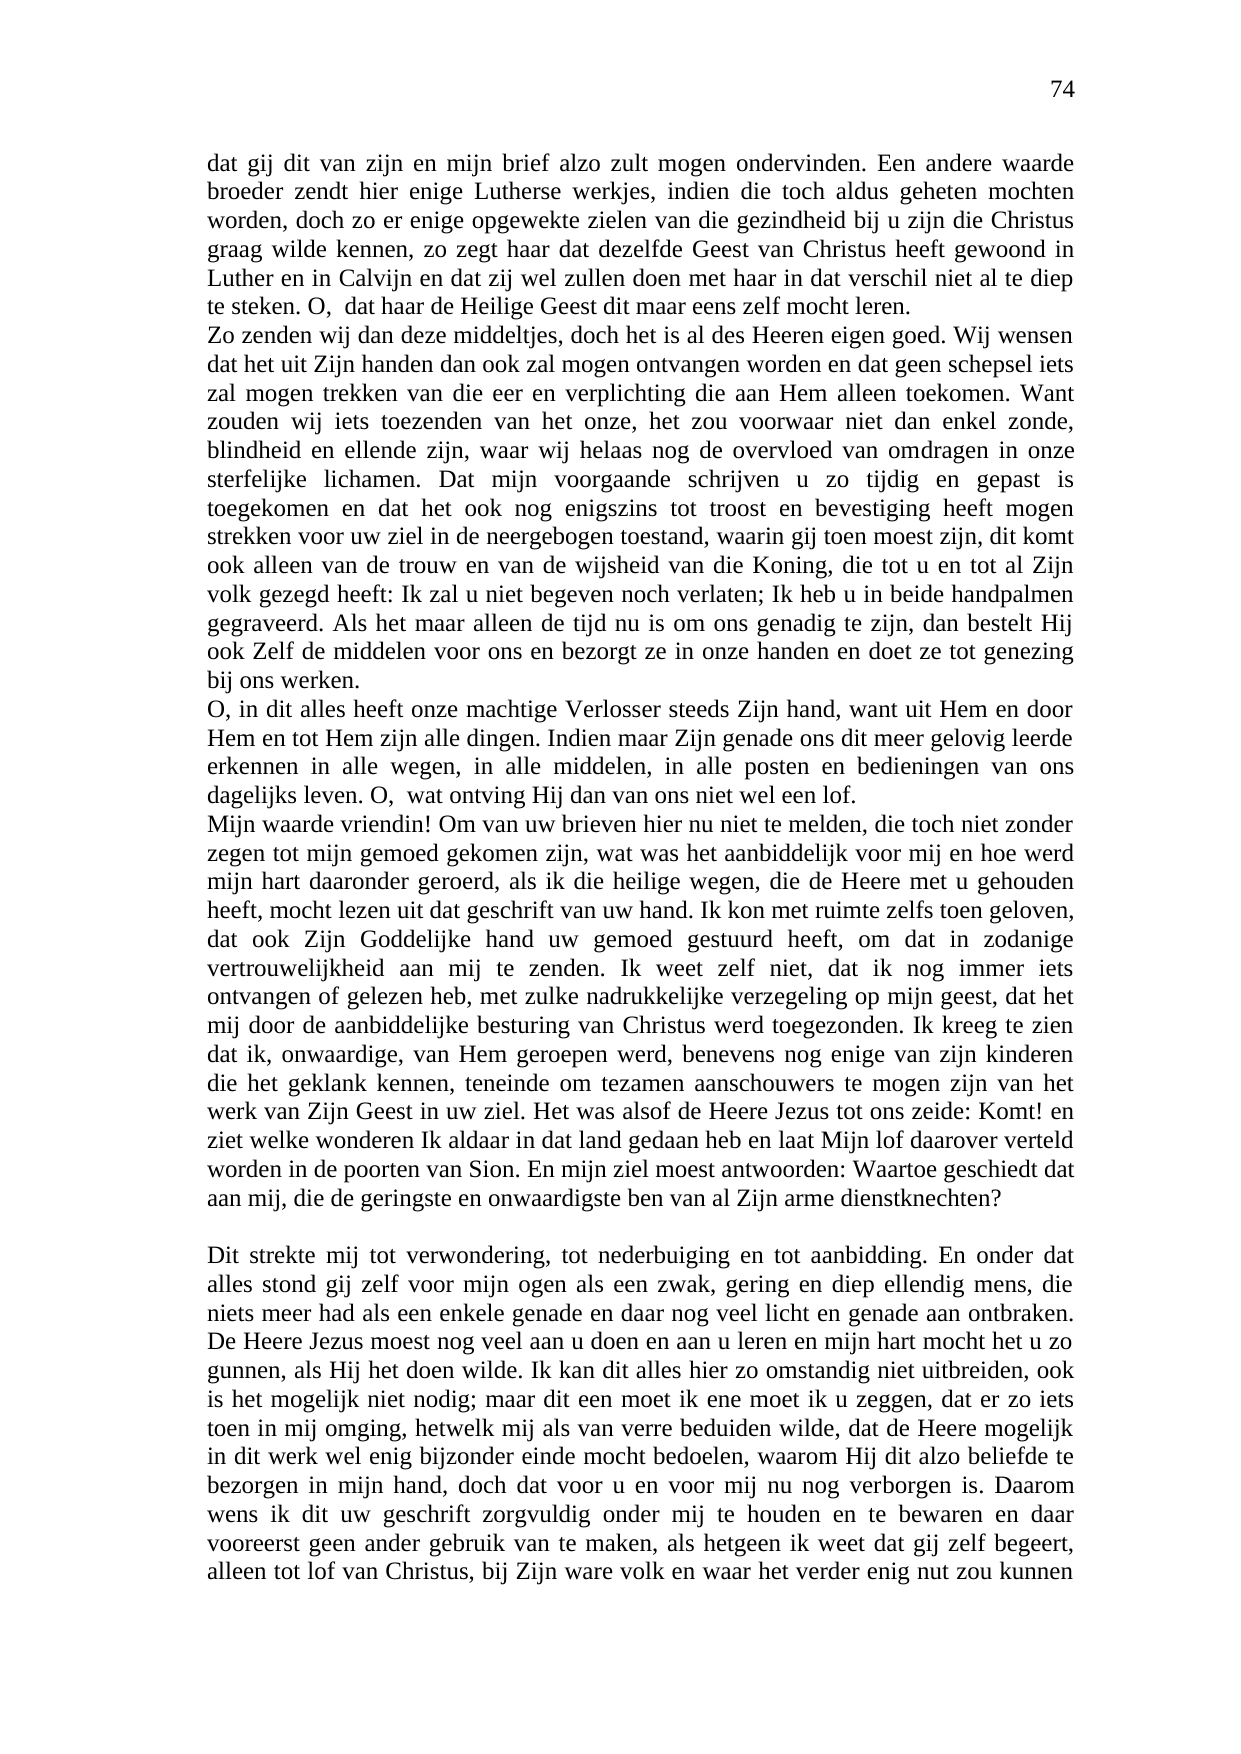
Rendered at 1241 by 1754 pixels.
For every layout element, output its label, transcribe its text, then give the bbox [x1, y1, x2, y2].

text Mijn waarde vriendin! Om van uw brieven hier nu niet te melden, die toch niet zonder zegen tot mijn gemoed gekomen zijn, wat was het aanbiddelijk voor mij en hoe werd mijn hart daaronder geroerd, als ik die heilige wegen, die de Heere met u gehouden heeft, mocht lezen uit dat geschrift van uw hand. Ik kon met ruimte zelfs toen geloven, dat ook Zijn Goddelijke hand uw gemoed gestuurd heeft, om dat in zodanige vertrouwelijkheid aan mij te zenden. Ik weet zelf niet, dat ik nog immer iets ontvangen of gelezen heb, met zulke nadrukkelijke verzegeling op mijn geest, dat het mij door de aanbiddelijke besturing van Christus werd toegezonden. Ik kreeg te zien dat ik, onwaardige, van Hem geroepen werd, benevens nog enige van zijn kinderen die het geklank kennen, teneinde om tezamen aanschouwers te mogen zijn van het werk van Zijn Geest in uw ziel. Het was alsof de Heere Jezus tot ons zeide: Komt! en ziet welke wonderen Ik aldaar in dat land gedaan heb en laat Mijn lof daarover verteld worden in de poorten van Sion. En mijn ziel moest antwoorden: Waartoe geschiedt dat aan mij, die de geringste en onwaardigste ben van al Zijn arme dienstknechten? [207, 809, 1075, 1211]
text O, in dit alles heeft onze machtige Verlosser steeds Zijn hand, want uit Hem en door Hem en tot Hem zijn alle dingen. Indien maar Zijn genade ons dit meer gelovig leerde erkennen in alle wegen, in alle middelen, in alle posten en bedieningen van ons dagelijks leven. O, wat ontving Hij dan van ons niet wel een lof. [207, 694, 1075, 809]
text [207, 1240, 1075, 1585]
text Zo zenden wij dan deze middeltjes, doch het is al des Heeren eigen goed. Wij wensen dat het uit Zijn handen dan ook zal mogen ontvangen worden en dat geen schepsel iets zal mogen trekken van die eer en verplichting die aan Hem alleen toekomen. Want zouden wij iets toezenden van het onze, het zou voorwaar niet dan enkel zonde, blindheid en ellende zijn, waar wij helaas nog de overvloed van omdragen in onze sterfelijke lichamen. Dat mijn voorgaande schrijven u zo tijdig en gepast is toegekomen en dat het ook nog enigszins tot troost en bevestiging heeft mogen strekken voor uw ziel in de neergebogen toestand, waarin gij toen moest zijn, dit komt ook alleen van de trouw en van de wijsheid van die Koning, die tot u en tot al Zijn volk gezegd heeft: Ik zal u niet begeven noch verlaten; Ik heb u in beide handpalmen gegraveerd. Als het maar alleen de tijd nu is om ons genadig te zijn, dan bestelt Hij ook Zelf de middelen voor ons en bezorgt ze in onze handen en doet ze tot genezing bij ons werken. [207, 320, 1075, 694]
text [207, 148, 1075, 320]
